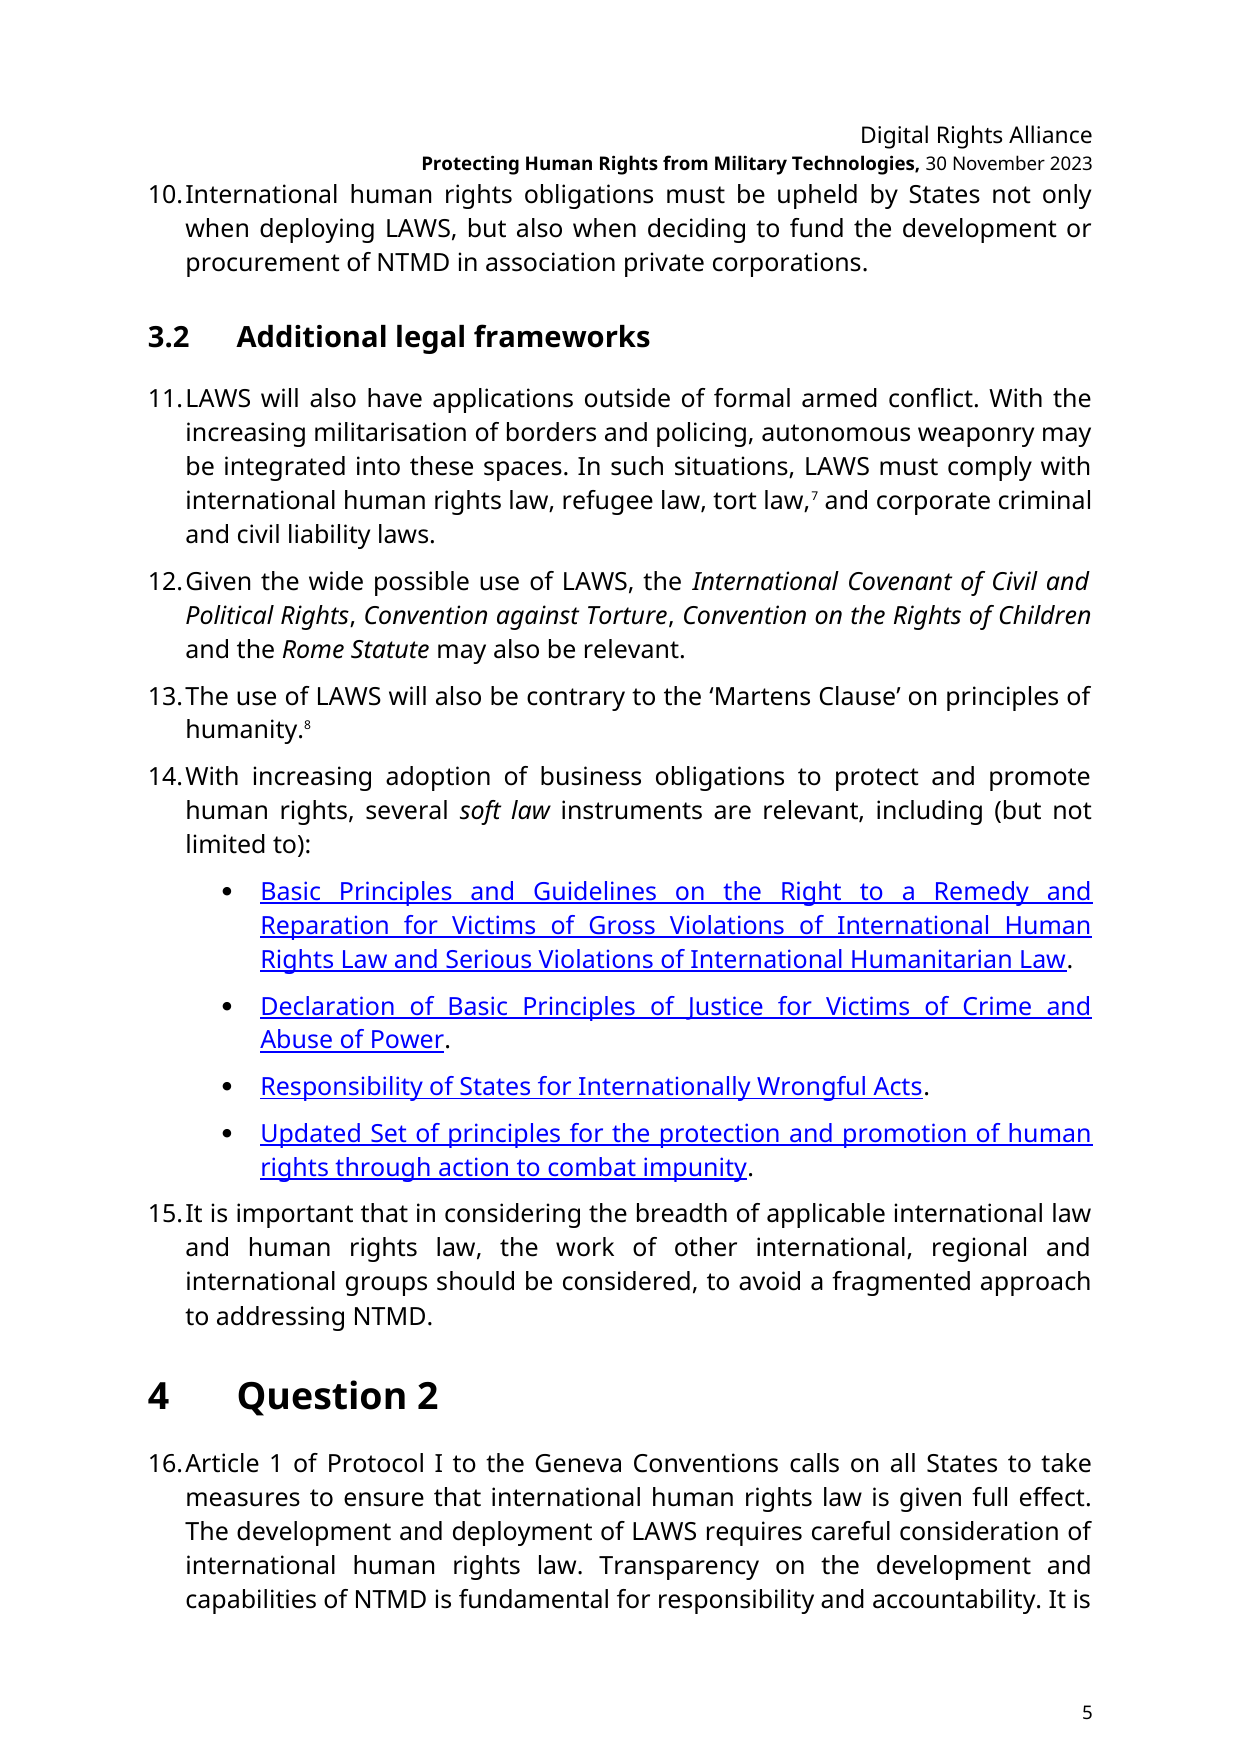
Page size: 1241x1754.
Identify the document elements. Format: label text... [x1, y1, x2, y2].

list LAWS will also have applications outside of formal armed conflict. With the increasing militarisation of borders and policing, autonomous weaponry may be integrated into these spaces. In such situations, LAWS must comply with international human rights law, refugee law, tort law, and corporate criminal and civil liability laws. [148, 381, 1092, 551]
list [148, 1446, 1092, 1616]
list The use of LAWS will also be contrary to the ‘Martens Clause’ on principles of humanity. [148, 678, 1092, 746]
list Updated Set of principles for the protection and promotion of human rights through action to combat impunity. [223, 1115, 1092, 1183]
subtitle Question 2 [148, 1370, 1092, 1421]
list Declaration of Basic Principles of Justice for Victims of Crime and Abuse of Power. [223, 988, 1092, 1056]
list Basic Principles and Guidelines on the Right to a Remedy and Reparation for Victims of Gross Violations of International Human Rights Law and Serious Violations of International Humanitarian Law. [223, 873, 1092, 976]
list Responsibility of States for Internationally Wrongful Acts. [223, 1069, 1092, 1103]
list Given the wide possible use of LAWS, the International Covenant of Civil and Political Rights, Convention against Torture, Convention on the Rights of Children and the Rome Statute may also be relevant. [148, 563, 1092, 666]
list International human rights obligations must be upheld by States not only when deploying LAWS, but also when deciding to fund the development or procurement of NTMD in association private corporations. [148, 176, 1092, 278]
list It is important that in considering the breadth of applicable international law and human rights law, the work of other international, regional and international groups should be considered, to avoid a fragmented approach to addressing NTMD. [148, 1196, 1092, 1332]
list With increasing adoption of business obligations to protect and promote human rights, several soft law instruments are relevant, including (but not limited to): [148, 759, 1092, 861]
subtitle Additional legal frameworks [148, 316, 1092, 356]
